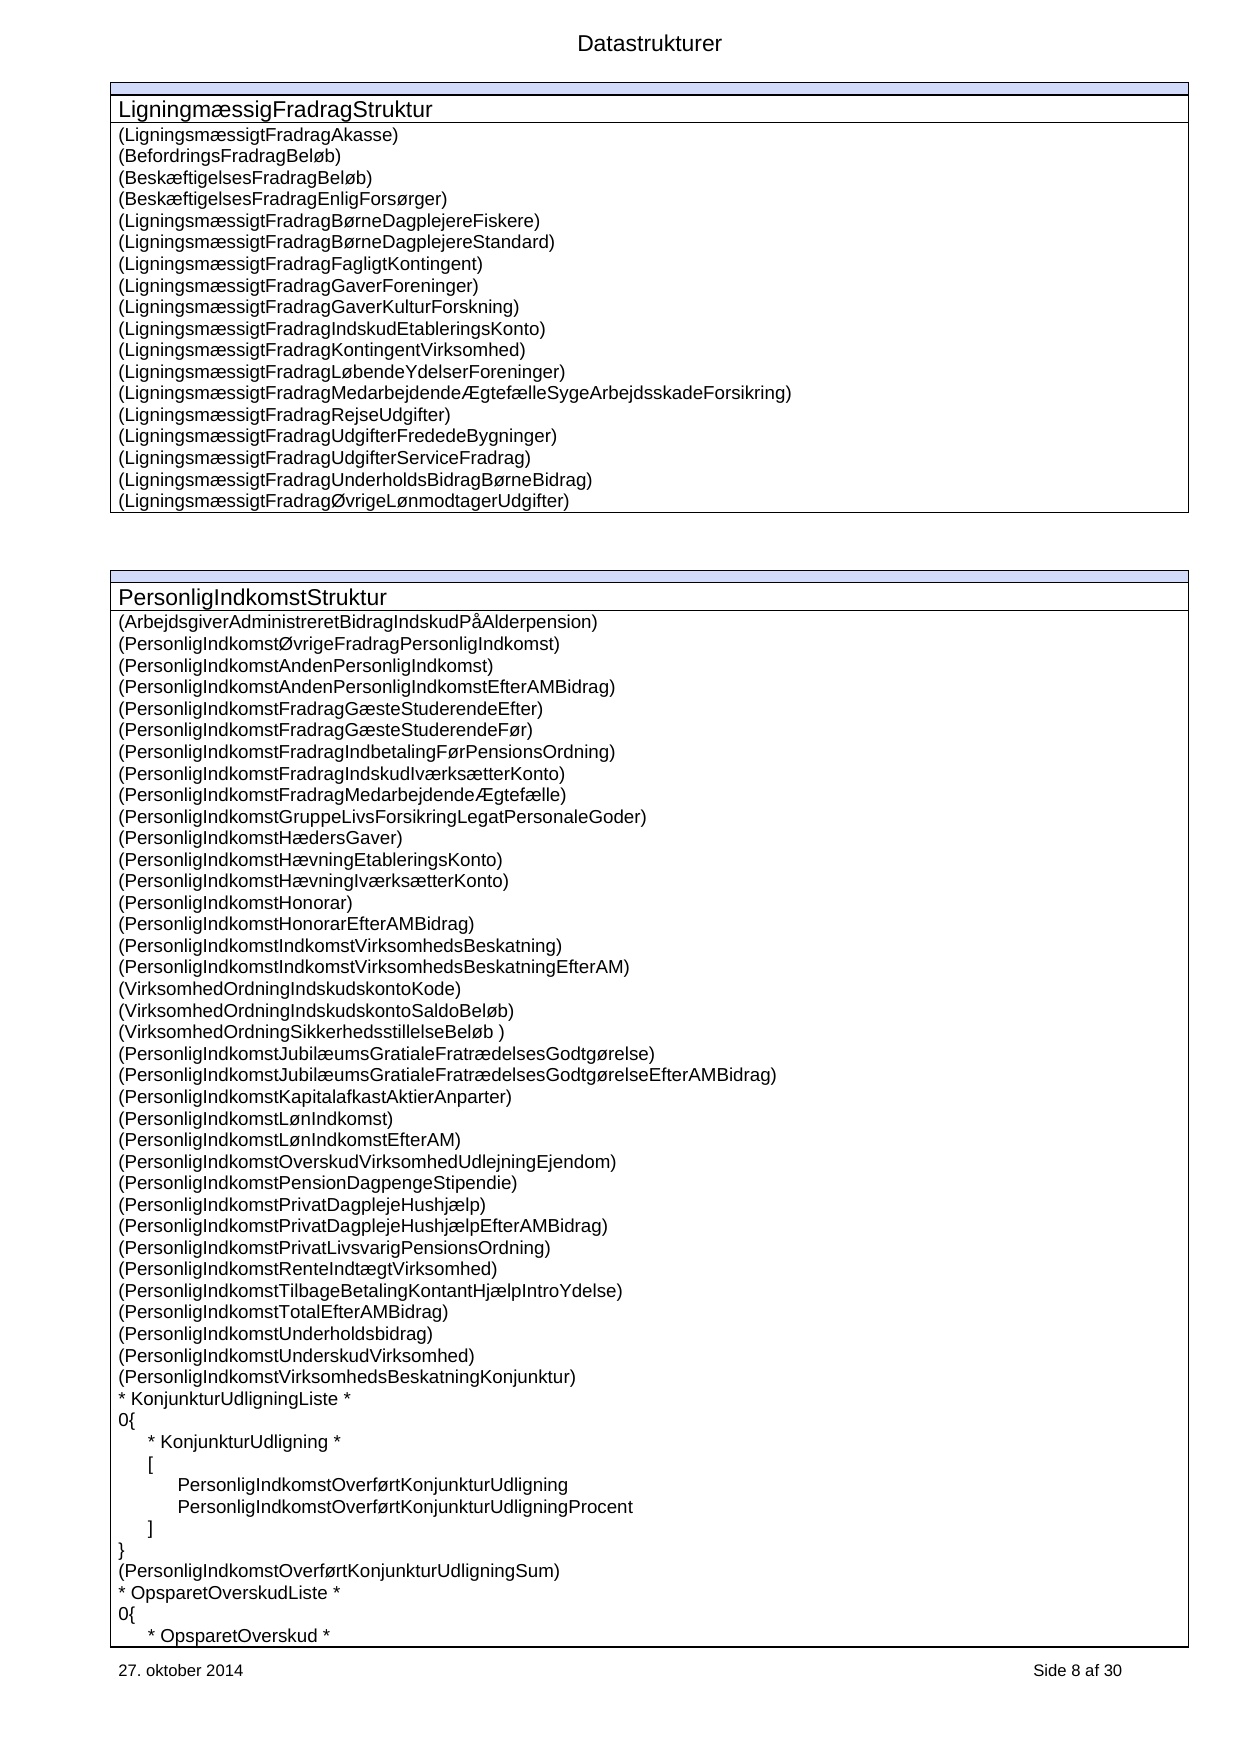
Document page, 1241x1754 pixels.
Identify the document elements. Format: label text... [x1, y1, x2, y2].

table_cell LigningmæssigFradragStruktur [111, 96, 1188, 122]
table_header [111, 83, 1188, 94]
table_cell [111, 611, 1188, 1646]
table_cell PersonligIndkomstStruktur [111, 583, 1188, 610]
table_header [111, 571, 1188, 582]
table_cell (LigningsmæssigtFradragAkasse) (BefordringsFradragBeløb) (BeskæftigelsesFradragBeløb) (BeskæftigelsesFradragEnligForsørger) (LigningsmæssigtFradragBørneDagplejereFiskere) (LigningsmæssigtFradragBørneDagplejereStandard) (LigningsmæssigtFradragFagligtKontingent) (LigningsmæssigtFradragGaverForeninger) (LigningsmæssigtFradragGaverKulturForskning) (LigningsmæssigtFradragIndskudEtableringsKonto) (LigningsmæssigtFradragKontingentVirksomhed) (LigningsmæssigtFradragLøbendeYdelserForeninger) (LigningsmæssigtFradragMedarbejdendeÆgtefælleSygeArbejdsskadeForsikring) (LigningsmæssigtFradragRejseUdgifter) (LigningsmæssigtFradragUdgifterFrededeBygninger) (LigningsmæssigtFradragUdgifterServiceFradrag) (LigningsmæssigtFradragUnderholdsBidragBørneBidrag) (LigningsmæssigtFradragØvrigeLønmodtagerUdgifter) [111, 123, 1188, 512]
